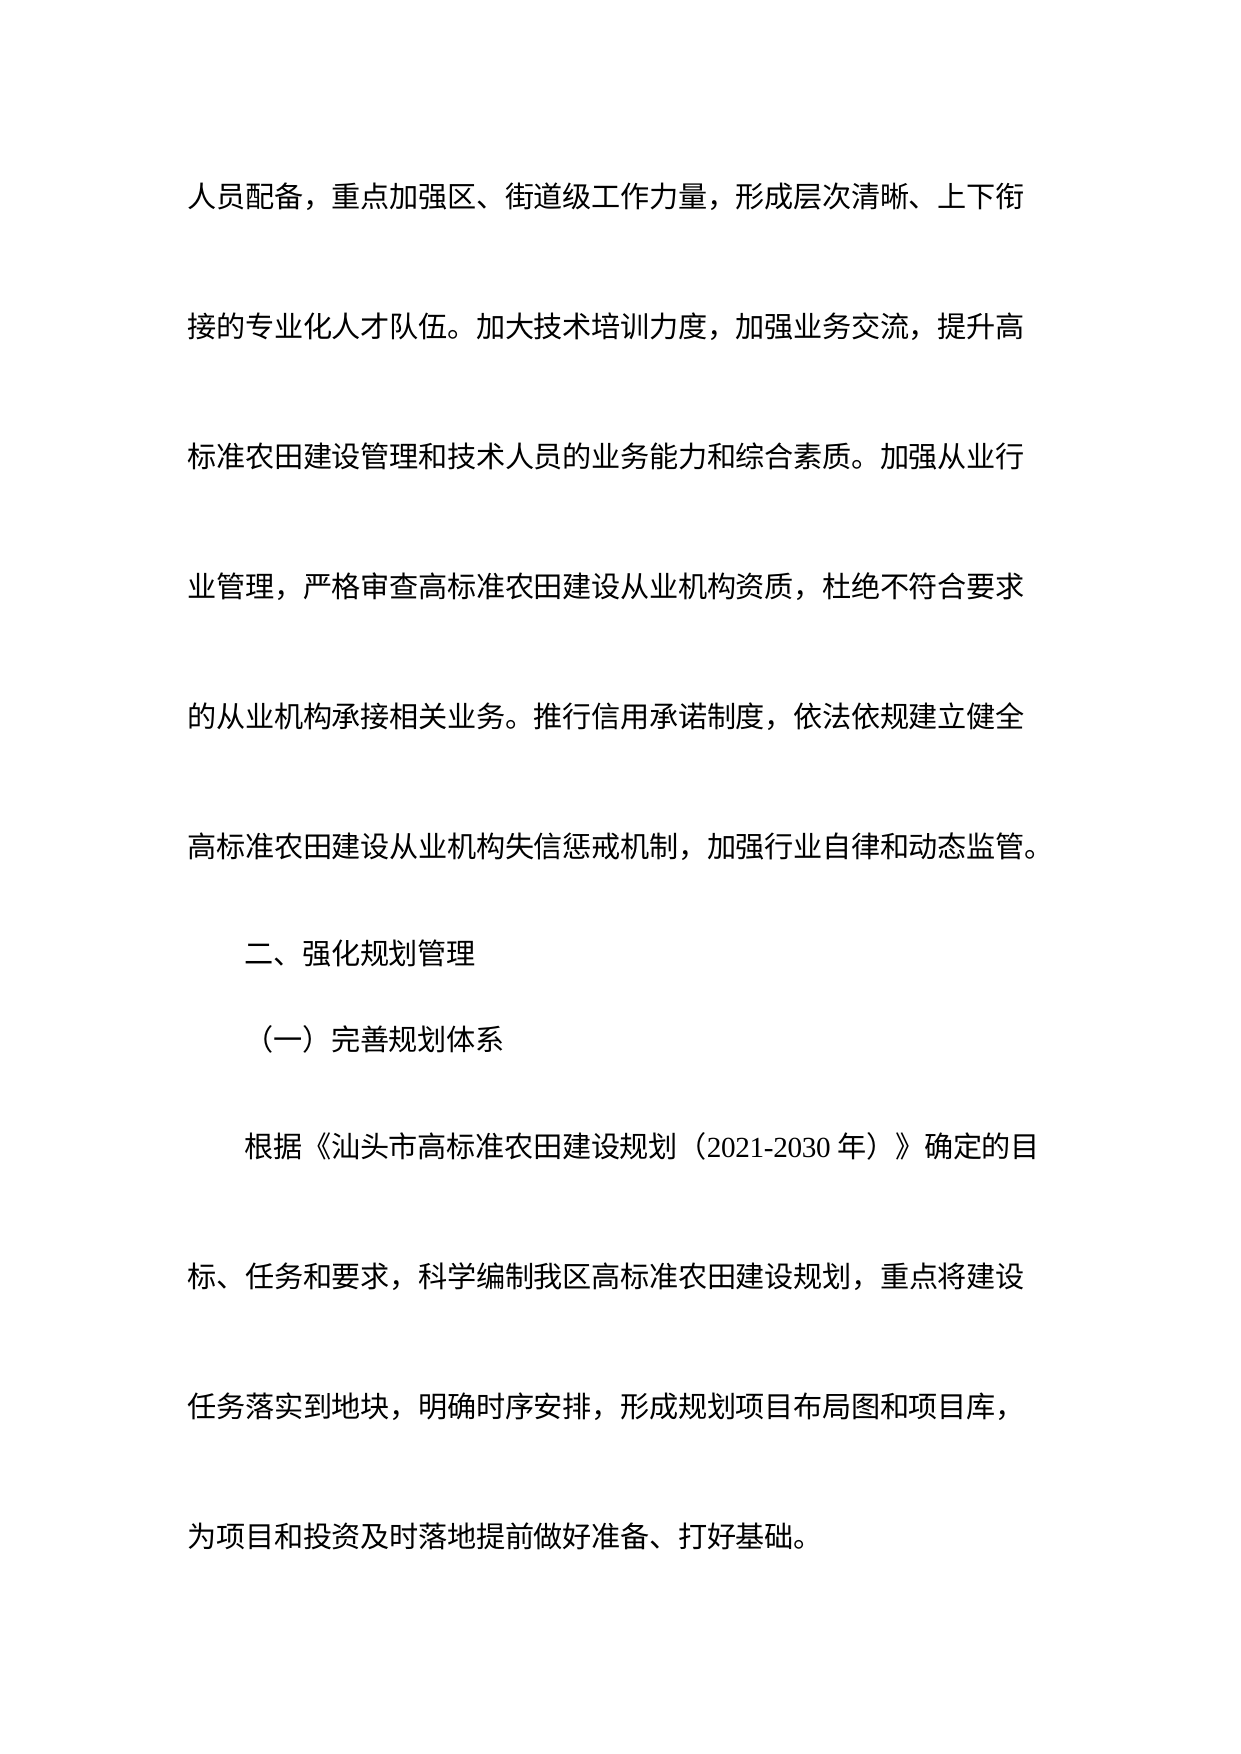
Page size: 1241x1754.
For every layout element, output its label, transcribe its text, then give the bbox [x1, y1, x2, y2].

text 根据《汕头市高标准农田建设规划（2021-2030 年）》确定的目标、任务和要求，科学编制我区高标准农田建设规划，重点将建设任务落实到地块，明确时序安排，形成规划项目布局图和项目库，为项目和投资及时落地提前做好准备、打好基础。 [187, 1113, 1053, 1568]
text （一）完善规划体系 [187, 1005, 1053, 1070]
text 二、强化规划管理 [187, 919, 1053, 984]
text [187, 162, 1053, 877]
